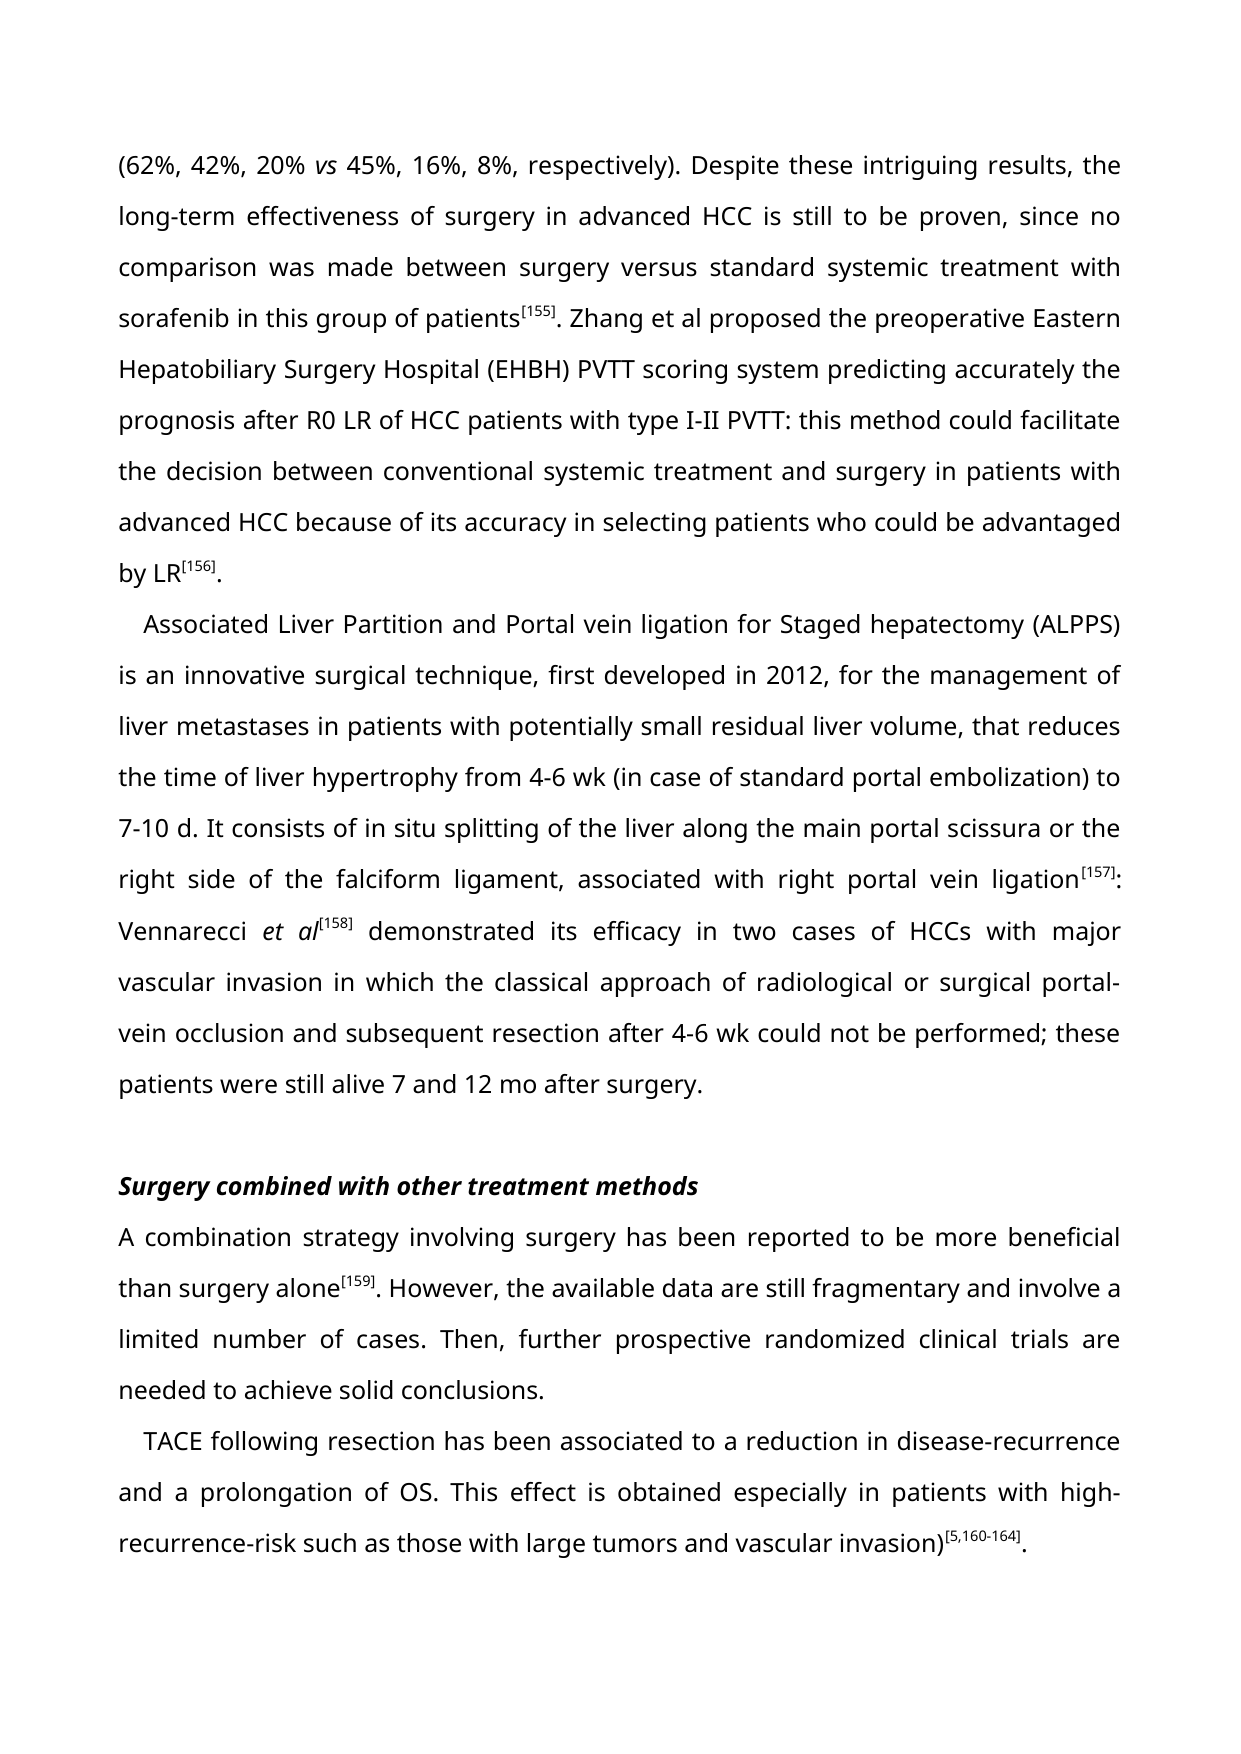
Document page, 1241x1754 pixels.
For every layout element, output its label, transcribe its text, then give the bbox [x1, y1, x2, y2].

text A combination strategy involving surgery has been reported to be more beneficial than surgery alone[159]. However, the available data are still fragmentary and involve a limited number of cases. Then, further prospective randomized clinical trials are needed to achieve solid conclusions. [118, 1219, 1122, 1407]
text Surgery combined with other treatment methods [118, 1168, 1122, 1202]
text TACE following resection has been associated to a reduction in disease-recurrence and a prolongation of OS. This effect is obtained especially in patients with high-recurrence-risk such as those with large tumors and vascular invasion)[5,160-164]. [118, 1424, 1122, 1560]
text Associated Liver Partition and Portal vein ligation for Staged hepatectomy (ALPPS) is an innovative surgical technique, first developed in 2012, for the management of liver metastases in patients with potentially small residual liver volume, that reduces the time of liver hypertrophy from 4-6 wk (in case of standard portal embolization) to 7-10 d. It consists of in situ splitting of the liver along the main portal scissura or the right side of the falciform ligament, associated with right portal vein ligation[157]: Vennarecci et al[158] demonstrated its efficacy in two cases of HCCs with major vascular invasion in which the classical approach of radiological or surgical portal-vein occlusion and subsequent resection after 4-6 wk could not be performed; these patients were still alive 7 and 12 mo after surgery. [118, 607, 1122, 1100]
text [118, 148, 1122, 590]
